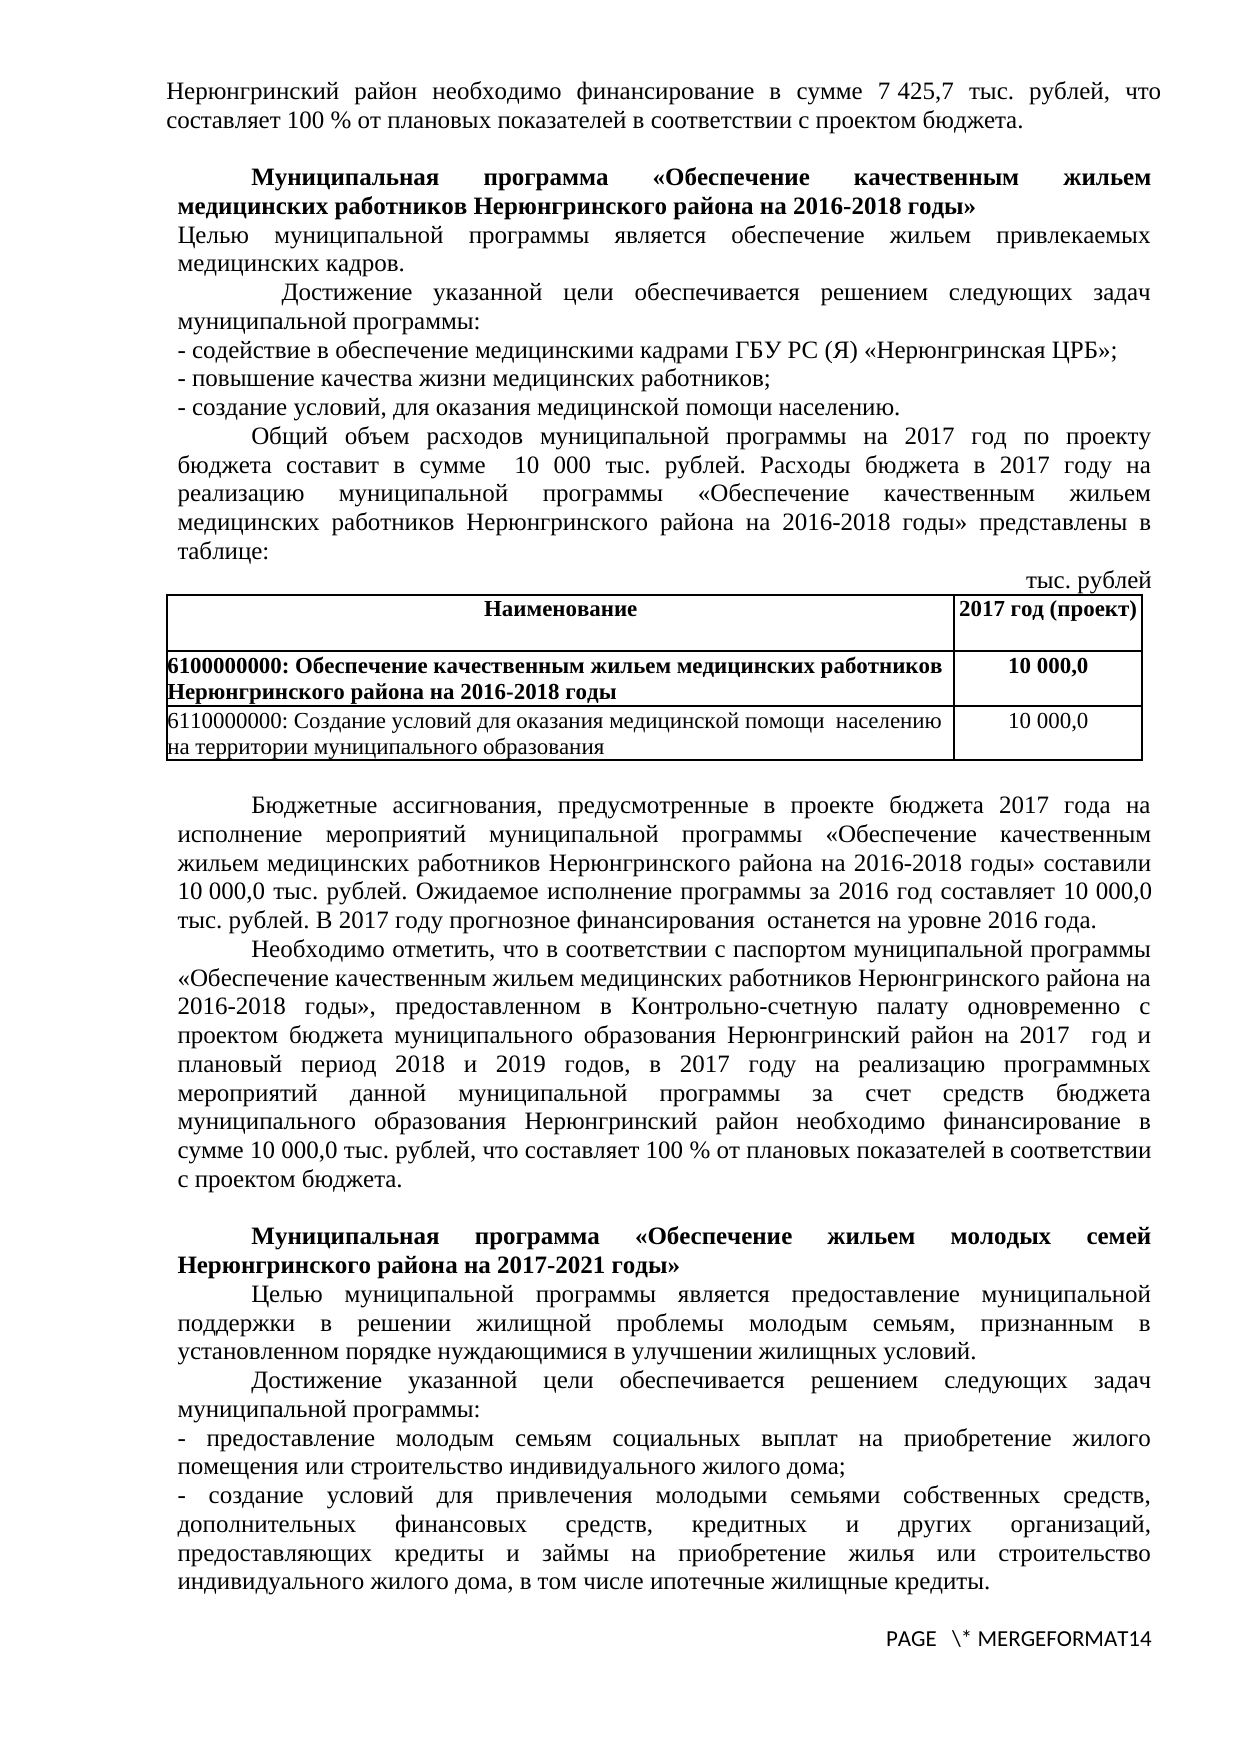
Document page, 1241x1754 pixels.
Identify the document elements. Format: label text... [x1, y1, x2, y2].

table_header 2017 год (проект) [955, 596, 1141, 650]
text Муниципальная программа «Обеспечение жильем молодых семей Нерюнгринского района на 2017-2021 годы» [177, 1221, 1152, 1279]
text - предоставление молодым семьям социальных выплат на приобретение жилого помещения или строительство индивидуального жилого дома; [177, 1423, 1152, 1480]
text - создание условий, для оказания медицинской помощи населению. [177, 392, 1152, 421]
text Общий объем расходов муниципальной программы на 2017 год по проекту бюджета составит в сумме 10 000 тыс. рублей. Расходы бюджета в 2017 году на реализацию муниципальной программы «Обеспечение качественным жильем медицинских работников Нерюнгринского района на 2016-2018 годы» представлены в таблице: [177, 421, 1152, 565]
table_cell 10 000,0 [955, 652, 1141, 704]
text - повышение качества жизни медицинских работников; [177, 363, 1152, 392]
table_cell 10 000,0 [955, 707, 1141, 759]
text - содействие в обеспечение медицинскими кадрами ГБУ РС (Я) «Нерюнгринская ЦРБ»; [177, 335, 1152, 363]
text Необходимо отметить, что в соответствии с паспортом муниципальной программы «Обеспечение качественным жильем медицинских работников Нерюнгринского района на 2016-2018 годы», предоставленном в Контрольно-счетную палату одновременно с проектом бюджета муниципального образования Нерюнгринский район на 2017 год и плановый период 2018 и 2019 годов, в 2017 году на реализацию программных мероприятий данной муниципальной программы за счет средств бюджета муниципального образования Нерюнгринский район необходимо финансирование в сумме 10 000,0 тыс. рублей, что составляет 100 % от плановых показателей в соответствии с проектом бюджета. [177, 934, 1152, 1193]
table_cell 6100000000: Обеспечение качественным жильем медицинских работников Нерюнгринского района на 2016-2018 годы [168, 652, 953, 704]
text тыс. рублей [177, 565, 1152, 593]
text Бюджетные ассигнования, предусмотренные в проекте бюджета 2017 года на исполнение мероприятий муниципальной программы «Обеспечение качественным жильем медицинских работников Нерюнгринского района на 2016-2018 годы» составили 10 000,0 тыс. рублей. Ожидаемое исполнение программы за 2016 год составляет 10 000,0 тыс. рублей. В 2017 году прогнозное финансирования останется на уровне 2016 года. [177, 790, 1152, 934]
text Целью муниципальной программы является предоставление муниципальной поддержки в решении жилищной проблемы молодым семьям, признанным в установленном порядке нуждающимися в улучшении жилищных условий. [177, 1279, 1152, 1365]
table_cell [166, 74, 1162, 162]
table_header Наименование [168, 596, 953, 650]
text Достижение указанной цели обеспечивается решением следующих задач муниципальной программы: [177, 1365, 1152, 1423]
text Целью муниципальной программы является обеспечение жильем привлекаемых медицинских кадров. [177, 220, 1152, 277]
text - создание условий для привлечения молодыми семьями собственных средств, дополнительных финансовых средств, кредитных и других организаций, предоставляющих кредиты и займы на приобретение жилья или строительство индивидуального жилого дома, в том числе ипотечные жилищные кредиты. [177, 1480, 1152, 1595]
text Достижение указанной цели обеспечивается решением следующих задач муниципальной программы: [177, 277, 1152, 335]
table_cell 6110000000: Создание условий для оказания медицинской помощи населению на территории муниципального образования [168, 707, 953, 759]
text Муниципальная программа «Обеспечение качественным жильем медицинских работников Нерюнгринского района на 2016-2018 годы» [177, 162, 1152, 220]
